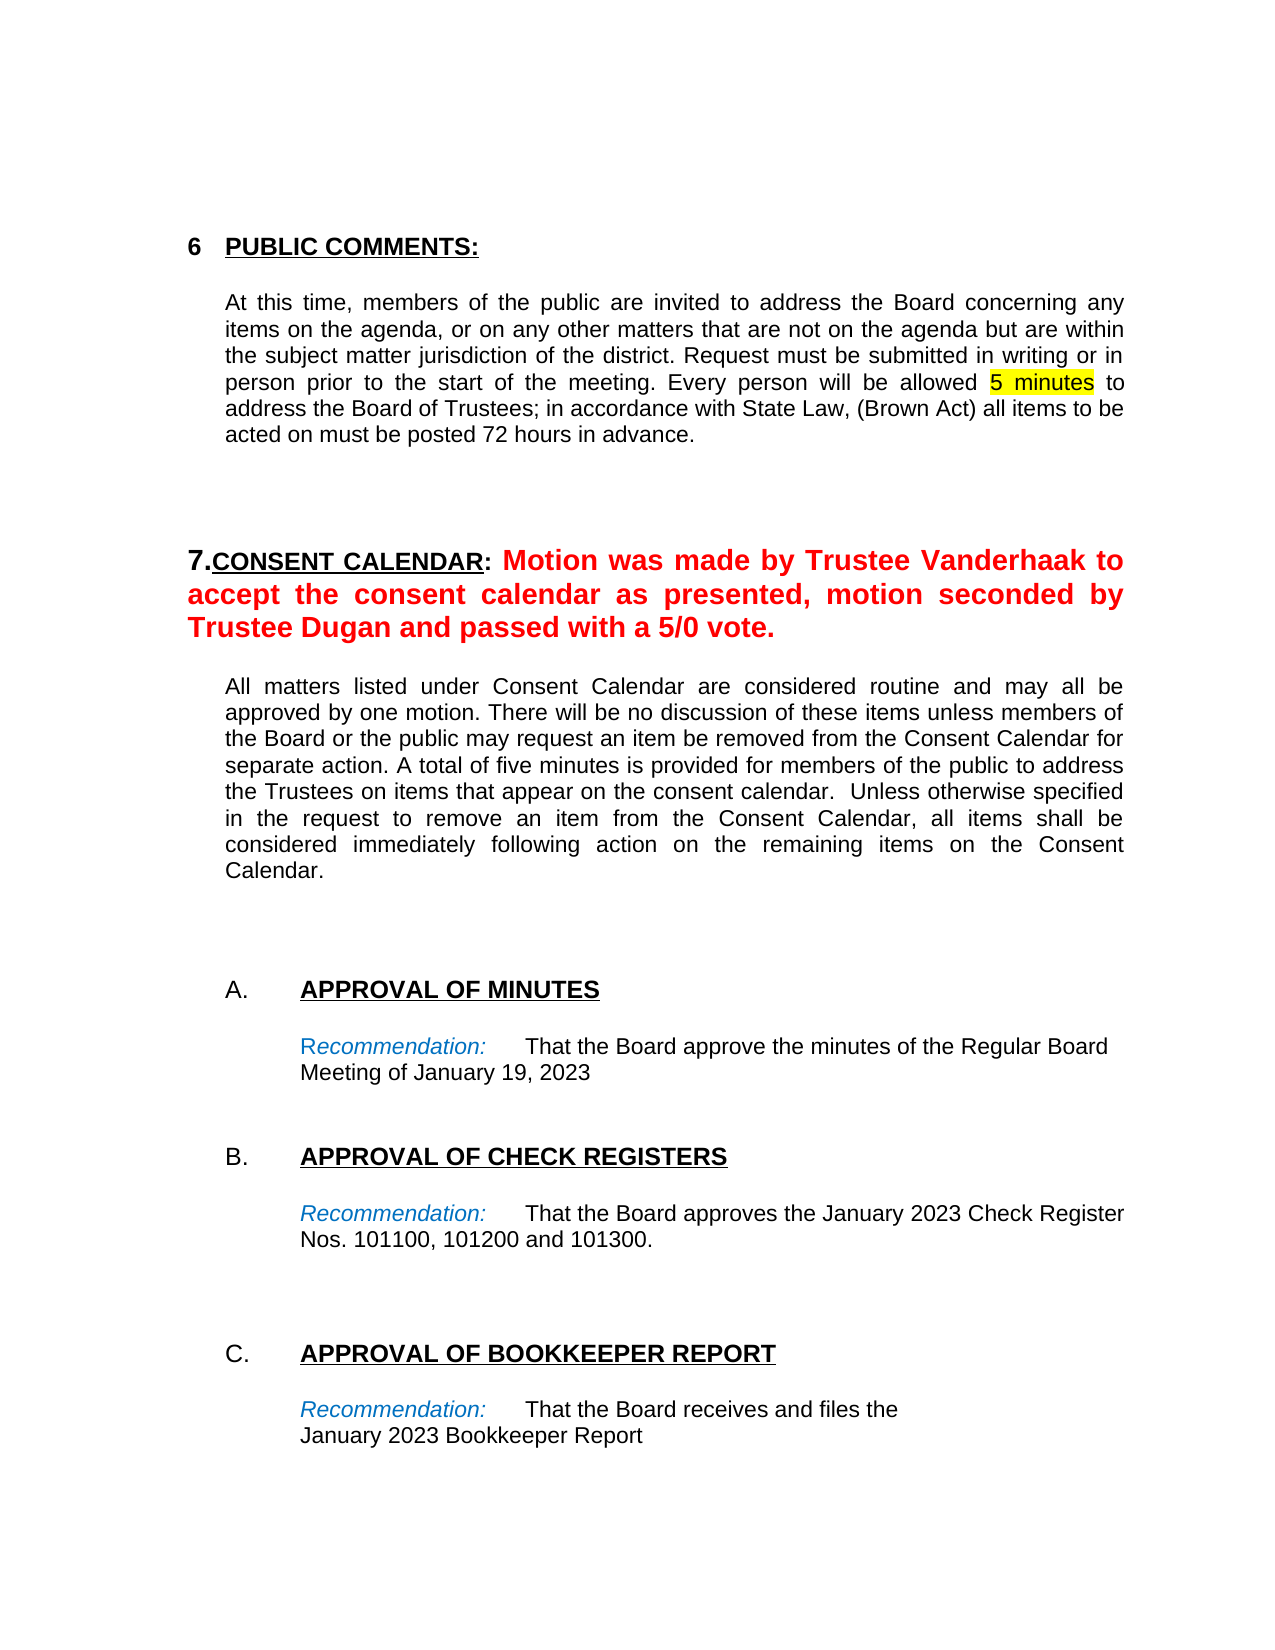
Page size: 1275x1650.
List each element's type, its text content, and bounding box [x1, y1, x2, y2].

text At this time, members of the public are invited to address the Board concerning any items on the agenda, or on any other matters that are not on the agenda but are within the subject matter jurisdiction of the district. Request must be submitted in writing or in person prior to the start of the meeting. Every person will be allowed 5 minutes to address the Board of Trustees; in accordance with State Law, (Brown Act) all items to be acted on must be posted 72 hours in advance. [225, 289, 1125, 447]
text Recommendation: That the Board receives and files the [300, 1396, 1125, 1422]
list APPROVAL OF CHECK REGISTERS [225, 1142, 1125, 1171]
text 7.CONSENT CALENDAR: Motion was made by Trustee Vanderhaak to accept the consent calendar as presented, motion seconded by Trustee Dugan and passed with a 5/0 vote. [187, 543, 1125, 644]
list APPROVAL OF MINUTES [225, 975, 1125, 1004]
list PUBLIC COMMENTS: [187, 232, 1125, 261]
text Recommendation: That the Board approve the minutes of the Regular Board Meeting of January 19, 2023 [300, 1033, 1125, 1085]
text January 2023 Bookkeeper Report [300, 1422, 1125, 1449]
list APPROVAL OF BOOKKEEPER REPORT [225, 1338, 1125, 1367]
text All matters listed under Consent Calendar are considered routine and may all be approved by one motion. There will be no discussion of these items unless members of the Board or the public may request an item be removed from the Consent Calendar for separate action. A total of five minutes is provided for members of the public to address the Trustees on items that appear on the consent calendar. Unless otherwise specified in the request to remove an item from the Consent Calendar, all items shall be considered immediately following action on the remaining items on the Consent Calendar. [225, 673, 1125, 883]
text Recommendation: That the Board approves the January 2023 Check Register Nos. 101100, 101200 and 101300. [300, 1199, 1125, 1252]
